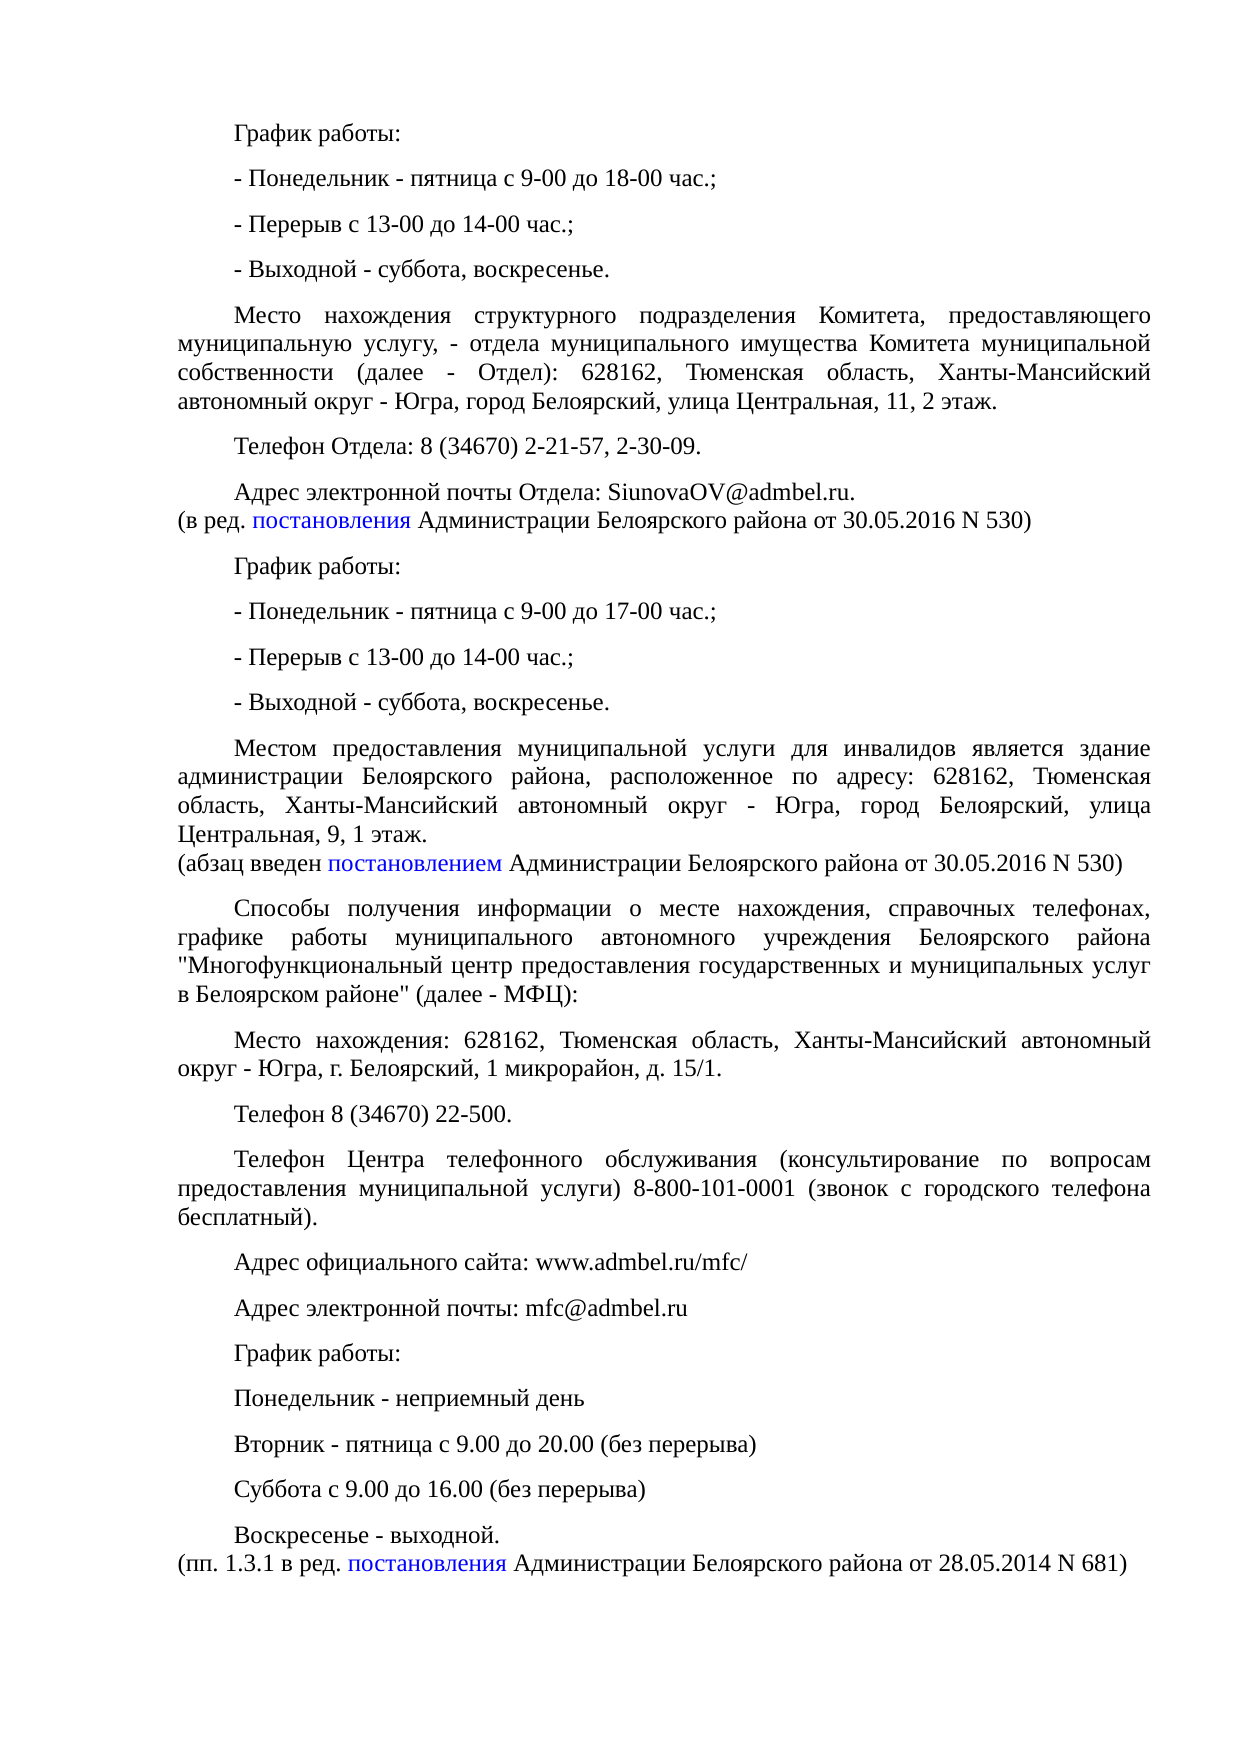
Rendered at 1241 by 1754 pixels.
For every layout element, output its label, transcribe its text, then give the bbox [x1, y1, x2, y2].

text Место нахождения структурного подразделения Комитета, предоставляющего муниципальную услугу, - отдела муниципального имущества Комитета муниципальной собственности (далее - Отдел): 628162, Тюменская область, Ханты-Мансийский автономный округ - Югра, город Белоярский, улица Центральная, 11, 2 этаж. [177, 300, 1152, 415]
text - Выходной - суббота, воскресенье. [177, 254, 1152, 283]
text График работы: [177, 118, 1152, 147]
text Адрес электронной почты: mfc@admbel.ru [177, 1293, 1152, 1321]
text Суббота с 9.00 до 16.00 (без перерыва) [177, 1474, 1152, 1503]
text - Перерыв с 13-00 до 14-00 час.; [177, 642, 1152, 671]
text Воскресенье - выходной. [177, 1520, 1152, 1548]
text (пп. 1.3.1 в ред. постановления Администрации Белоярского района от 28.05.2014 N 681) [177, 1548, 1152, 1577]
text Адрес официального сайта: www.admbel.ru/mfc/ [177, 1247, 1152, 1276]
text (в ред. постановления Администрации Белоярского района от 30.05.2016 N 530) [177, 506, 1152, 534]
text Телефон Отдела: 8 (34670) 2-21-57, 2-30-09. [177, 431, 1152, 460]
text Понедельник - неприемный день [177, 1383, 1152, 1412]
text Способы получения информации о месте нахождения, справочных телефонах, графике работы муниципального автономного учреждения Белоярского района "Многофункциональный центр предоставления государственных и муниципальных услуг в Белоярском районе" (далее - МФЦ): [177, 893, 1152, 1008]
text Телефон Центра телефонного обслуживания (консультирование по вопросам предоставления муниципальной услуги) 8-800-101-0001 (звонок с городского телефона бесплатный). [177, 1144, 1152, 1231]
text - Понедельник - пятница с 9-00 до 17-00 час.; [177, 596, 1152, 625]
text График работы: [177, 551, 1152, 580]
text Место нахождения: 628162, Тюменская область, Ханты-Мансийский автономный округ - Югра, г. Белоярский, 1 микрорайон, д. 15/1. [177, 1025, 1152, 1082]
text - Понедельник - пятница с 9-00 до 18-00 час.; [177, 163, 1152, 192]
text Местом предоставления муниципальной услуги для инвалидов является здание администрации Белоярского района, расположенное по адресу: 628162, Тюменская область, Ханты-Мансийский автономный округ - Югра, город Белоярский, улица Центральная, 9, 1 этаж. [177, 733, 1152, 848]
text Адрес электронной почты Отдела: SiunovaOV@admbel.ru. [177, 477, 1152, 506]
text Телефон 8 (34670) 22-500. [177, 1099, 1152, 1128]
text Вторник - пятница с 9.00 до 20.00 (без перерыва) [177, 1429, 1152, 1458]
text - Перерыв с 13-00 до 14-00 час.; [177, 209, 1152, 238]
text (абзац введен постановлением Администрации Белоярского района от 30.05.2016 N 530) [177, 848, 1152, 876]
text - Выходной - суббота, воскресенье. [177, 687, 1152, 716]
text График работы: [177, 1338, 1152, 1367]
